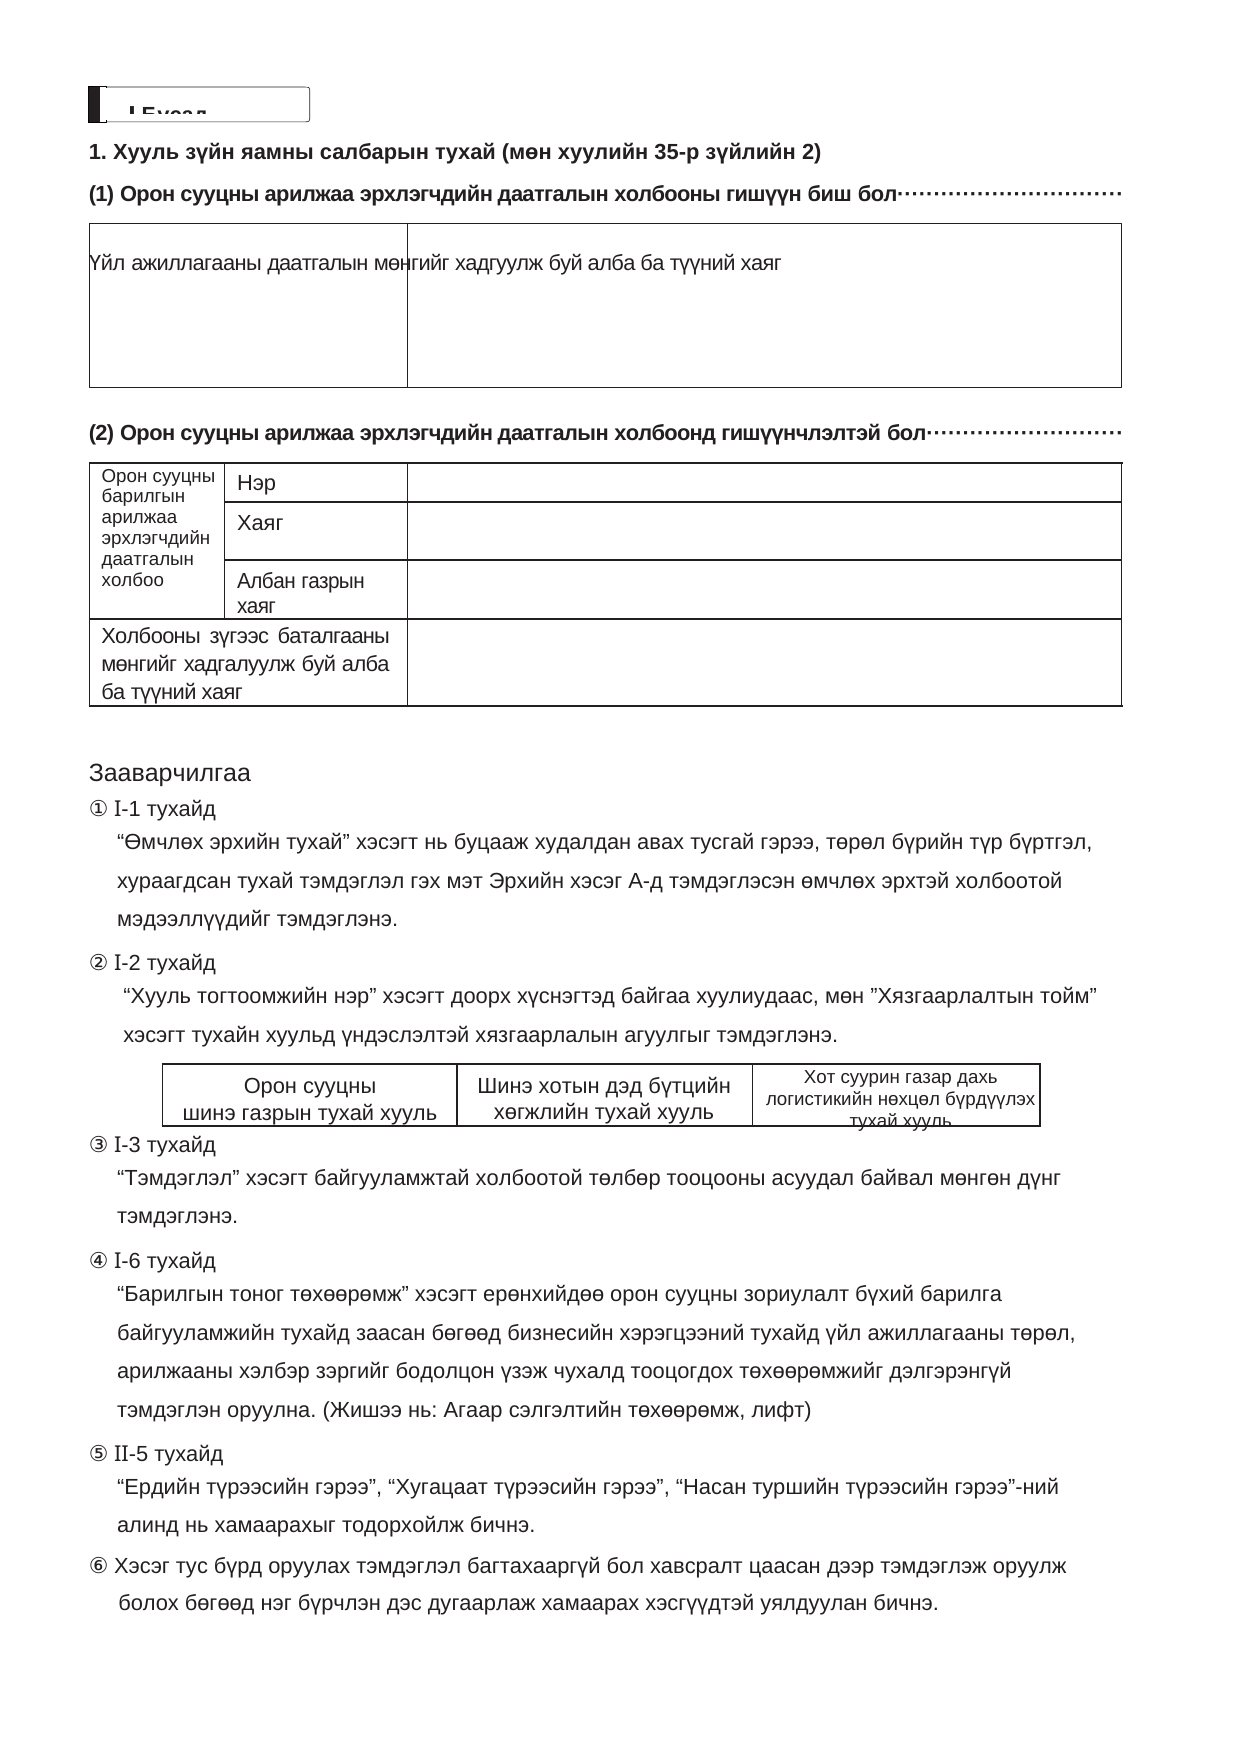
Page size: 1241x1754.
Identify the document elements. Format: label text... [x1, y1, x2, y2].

table_cell Холбооны зүгээс баталгааны мөнгийг хадгалуулж буй алба ба түүний хаяг [90, 620, 407, 705]
text ① I-1 тухайд [88, 793, 1167, 823]
table_header Орон сууцны барилгын арилжаа эрхлэгчдийн даатгалын холбоо [90, 464, 224, 618]
text ② I-2 тухайд [88, 944, 1167, 977]
table_header [408, 464, 1121, 501]
table_cell [408, 620, 1121, 705]
text болох бөгөөд нэг бүрчлэн дэс дугаарлаж хамаарах хэсгүүдтэй уялдуулан бичнэ. [118, 1590, 1167, 1615]
table_cell [408, 561, 1121, 618]
text ⑥ Хэсэг тус бүрд оруулах тэмдэглэл багтахааргүй бол хавсралт цаасан дээр тэмдэглэж оруулж [88, 1551, 1167, 1580]
table_cell Хаяг [225, 503, 407, 559]
text ④ I-6 тухайд [88, 1242, 1167, 1275]
list Орон сууцны арилжаа эрхлэгчдийн даатгалын холбоонд гишүүнчлэлтэй бол [88, 420, 1167, 445]
text “Ердийн түрээсийн гэрээ”, “Хугацаат түрээсийн гэрээ”, “Насан туршийн түрээсийн гэрээ”-ний алинд нь хамаарахыг тодорхойлж бичнэ. [117, 1474, 1114, 1538]
table_cell Албан газрын хаяг [225, 561, 407, 618]
text “Барилгын тоног төхөөрөмж” хэсэгт ерөнхийдөө орон сууцны зориулалт бүхий барилга байгууламжийн тухайд заасан бөгөөд бизнесийн хэрэгцээний тухайд үйл ажиллагааны төрөл, арилжааны хэлбэр зэргийг бодолцон үзэж чухалд тооцогдох төхөөрөмжийг дэлгэрэнгүй тэмдэглэн оруулна. (Жишээ нь: Агаар сэлгэлтийн төхөөрөмж, лифт) [117, 1281, 1114, 1422]
text ③ I-3 тухайд [88, 1129, 1167, 1159]
text “Тэмдэглэл” хэсэгт байгууламжтай холбоотой төлбөр тооцооны асуудал байвал мөнгөн дүнг тэмдэглэнэ. [117, 1165, 1167, 1229]
picture [90, 88, 100, 121]
text ⑤ II-5 тухайд [88, 1435, 1167, 1468]
table_cell [408, 503, 1121, 559]
text 1. Хууль зүйн яамны салбарын тухай (мөн хуулийн 35-р зүйлийн 2) [88, 139, 1167, 164]
list Орон сууцны арилжаа эрхлэгчдийн даатгалын холбооны гишүүн биш бол [88, 181, 1167, 206]
text “Хууль тогтоомжийн нэр” хэсэгт доорх хүснэгтэд байгаа хуулиудаас, мөн ”Хязгаарлалтын тойм” хэсэгт тухайн хуульд үндэслэлтэй хязгаарлалын агуулгыг тэмдэглэнэ. [123, 983, 1114, 1047]
text “Өмчлөх эрхийн тухай” хэсэгт нь буцааж худалдан авах тусгай гэрээ, төрөл бүрийн түр бүртгэл, хураагдсан тухай тэмдэглэл гэх мэт Эрхийн хэсэг А-д тэмдэглэсэн өмчлөх эрхтэй холбоотой мэдээллүүдийг тэмдэглэнэ. [117, 829, 1167, 931]
text Зааварчилгаа [88, 758, 1167, 786]
table_header Нэр [225, 464, 407, 501]
